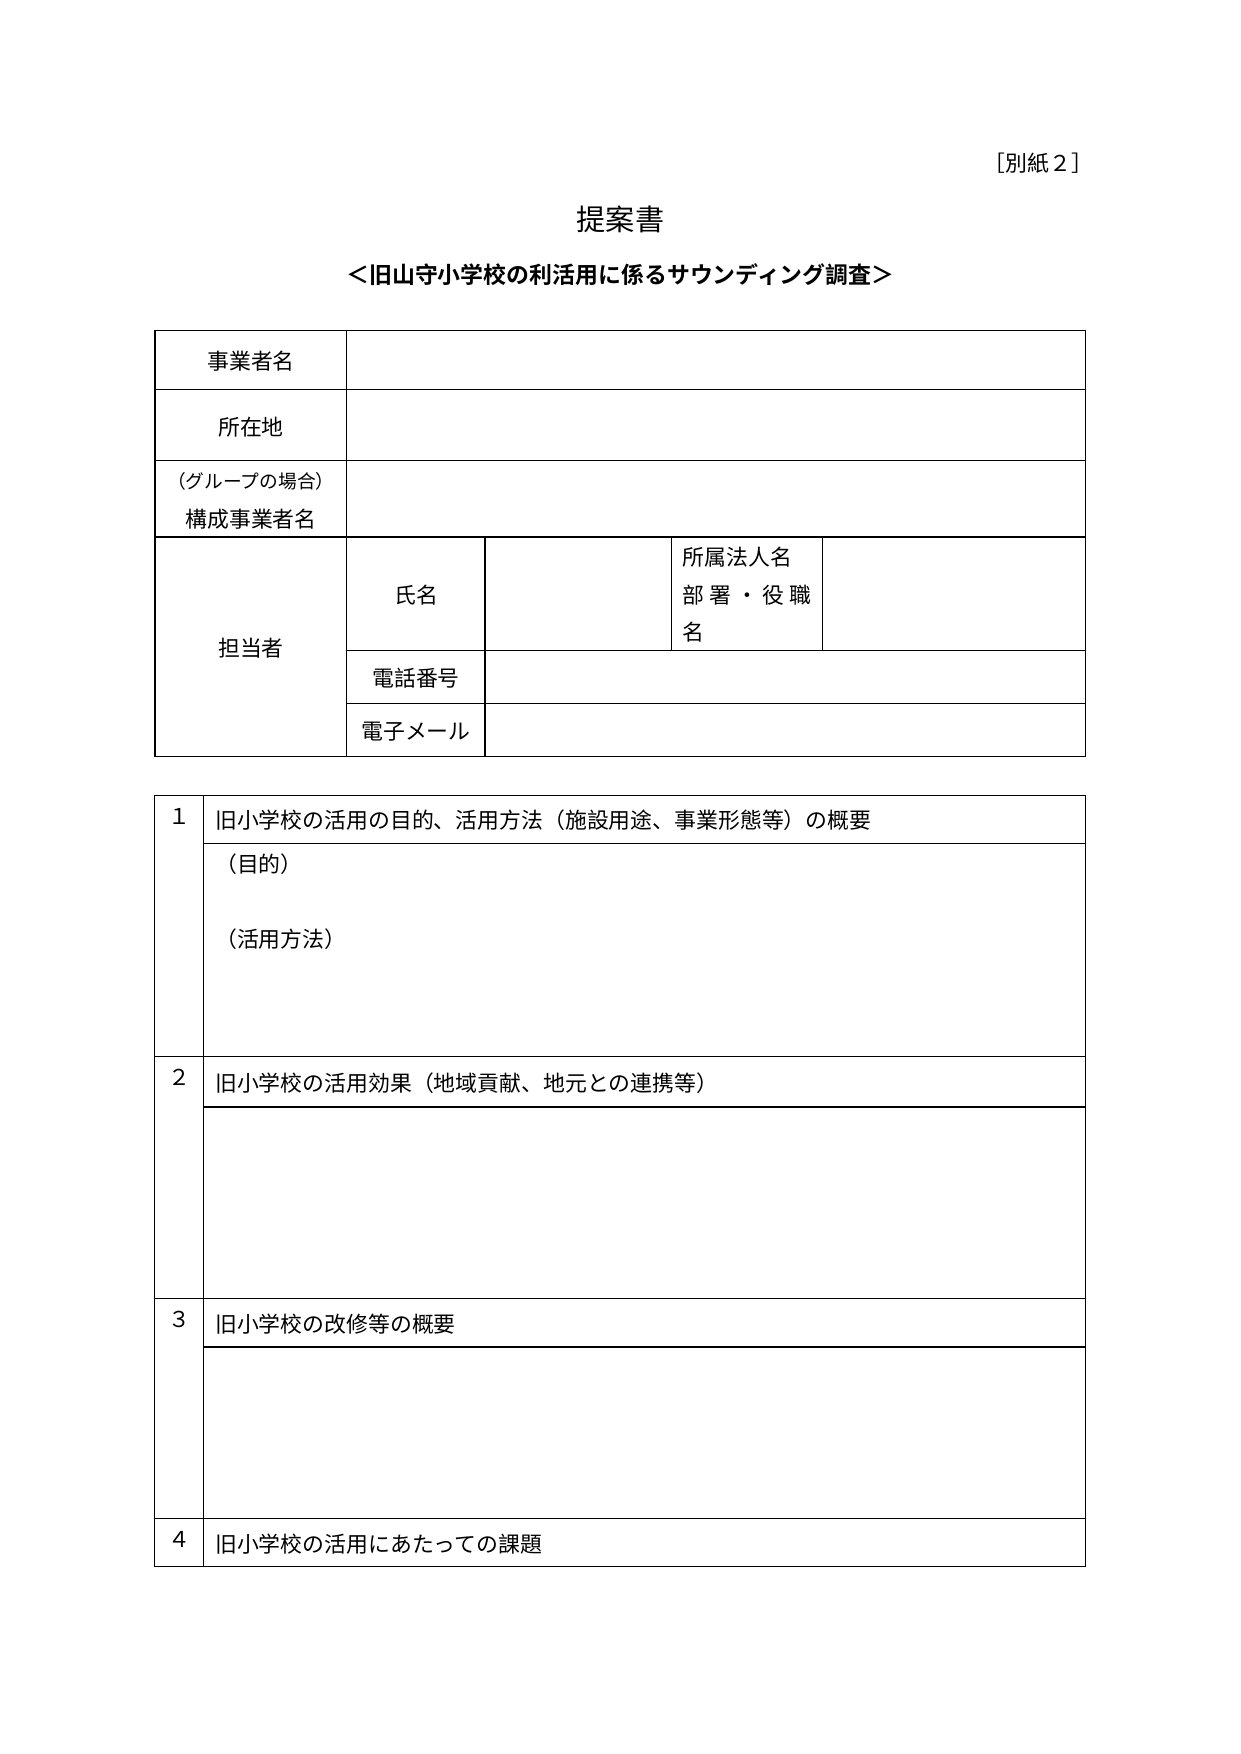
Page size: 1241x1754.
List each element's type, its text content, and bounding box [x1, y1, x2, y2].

table_cell [204, 1348, 1085, 1518]
table_header [347, 331, 1085, 389]
text ＜旧山守小学校の利活用に係るサウンディング調査＞ [148, 255, 1092, 293]
table_cell 氏名 [347, 538, 484, 650]
table_cell （グループの場合） 構成事業者名 [156, 461, 346, 536]
table_cell [486, 538, 671, 650]
table_cell 電子メール [347, 704, 484, 756]
table_cell 旧小学校の活用効果（地域貢献、地元との連携等） [204, 1057, 1085, 1106]
table_header 事業者名 [156, 331, 346, 389]
table_header １ [155, 796, 203, 1056]
table_cell ３ [155, 1299, 203, 1518]
table_cell [823, 538, 1085, 650]
table_cell [486, 651, 1085, 703]
text ［別紙２］ [148, 143, 1092, 180]
table_cell ２ [155, 1057, 203, 1298]
table_cell [486, 704, 1085, 756]
table_cell 旧小学校の改修等の概要 [204, 1299, 1085, 1346]
table_cell 所在地 [156, 390, 346, 460]
table_cell 旧小学校の活用にあたっての課題 [204, 1519, 1085, 1566]
table_cell 所属法人名 部署・役職名 [672, 538, 822, 650]
table_header 旧小学校の活用の目的、活用方法（施設用途、事業形態等）の概要 [204, 796, 1085, 843]
table_cell 電話番号 [347, 651, 484, 703]
table_cell [347, 461, 1085, 536]
table_cell 担当者 [156, 538, 346, 756]
table_cell [347, 390, 1085, 460]
table_cell [204, 1108, 1085, 1298]
table_cell （目的） （活用方法） [204, 844, 1085, 1056]
table_cell ４ [155, 1519, 203, 1566]
text 提案書 [148, 180, 1092, 255]
